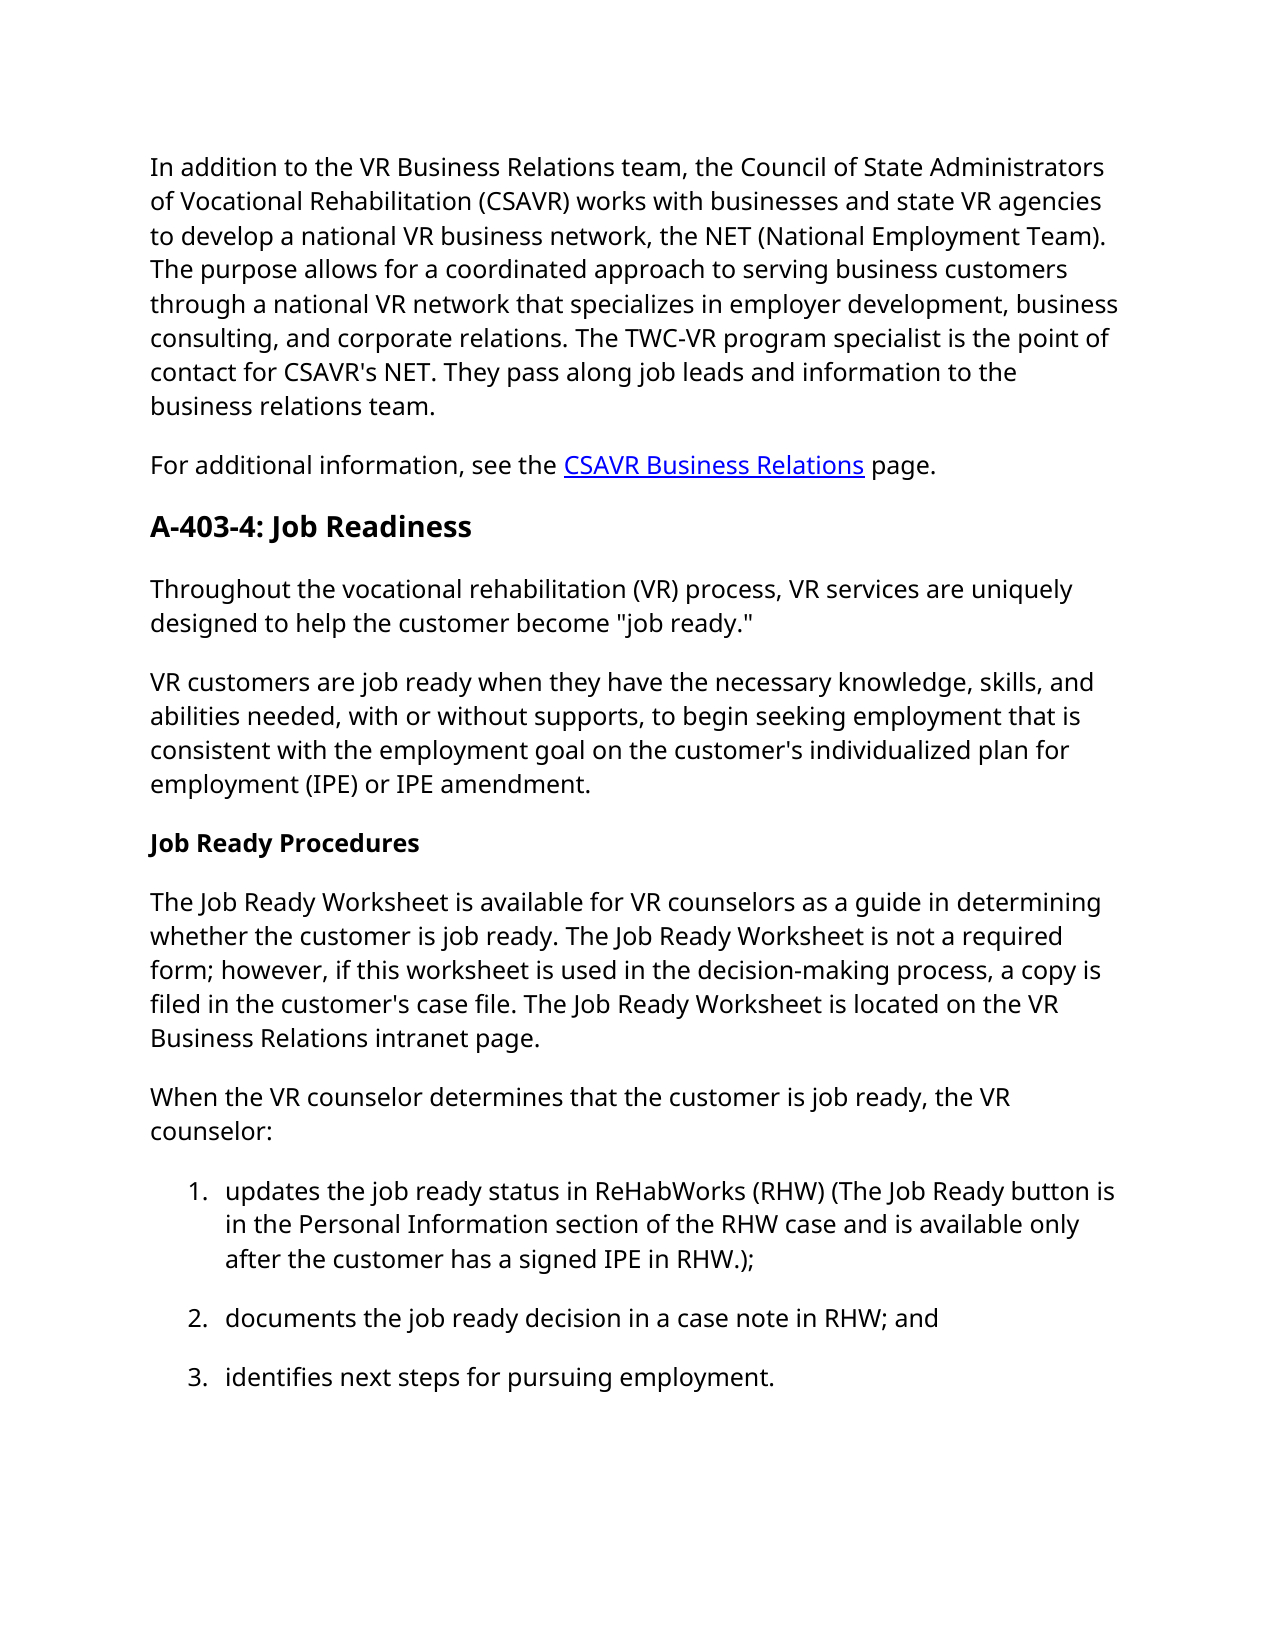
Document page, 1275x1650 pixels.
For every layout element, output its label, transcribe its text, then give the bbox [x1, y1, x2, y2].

list identifies next steps for pursuing employment. [187, 1359, 1125, 1393]
list updates the job ready status in ReHabWorks (RHW) (The Job Ready button is in the Personal Information section of the RHW case and is available only after the customer has a signed IPE in RHW.); [187, 1173, 1125, 1275]
text Job Ready Procedures [150, 826, 1125, 860]
text The Job Ready Worksheet is available for VR counselors as a guide in determining whether the customer is job ready. The Job Ready Worksheet is not a required form; however, if this worksheet is used in the decision-making process, a copy is filed in the customer's case file. The Job Ready Worksheet is located on the VR Business Relations intranet page. [150, 885, 1125, 1055]
text When the VR counselor determines that the customer is job ready, the VR counselor: [150, 1080, 1125, 1148]
text Throughout the vocational rehabilitation (VR) process, VR services are uniquely designed to help the customer become "job ready." [150, 571, 1125, 639]
text In addition to the VR Business Relations team, the Council of State Administrators of Vocational Rehabilitation (CSAVR) works with businesses and state VR agencies to develop a national VR business network, the NET (National Employment Team). The purpose allows for a coordinated approach to serving business customers through a national VR network that specializes in employer development, business consulting, and corporate relations. The TWC-VR program specialist is the point of contact for CSAVR's NET. They pass along job leads and information to the business relations team. [150, 150, 1125, 422]
text VR customers are job ready when they have the necessary knowledge, skills, and abilities needed, with or without supports, to begin seeking employment that is consistent with the employment goal on the customer's individualized plan for employment (IPE) or IPE amendment. [150, 664, 1125, 801]
text A-403-4: Job Readiness [150, 507, 1125, 546]
text For additional information, see the CSAVR Business Relations page. [150, 447, 1125, 482]
list documents the job ready decision in a case note in RHW; and [187, 1300, 1125, 1334]
